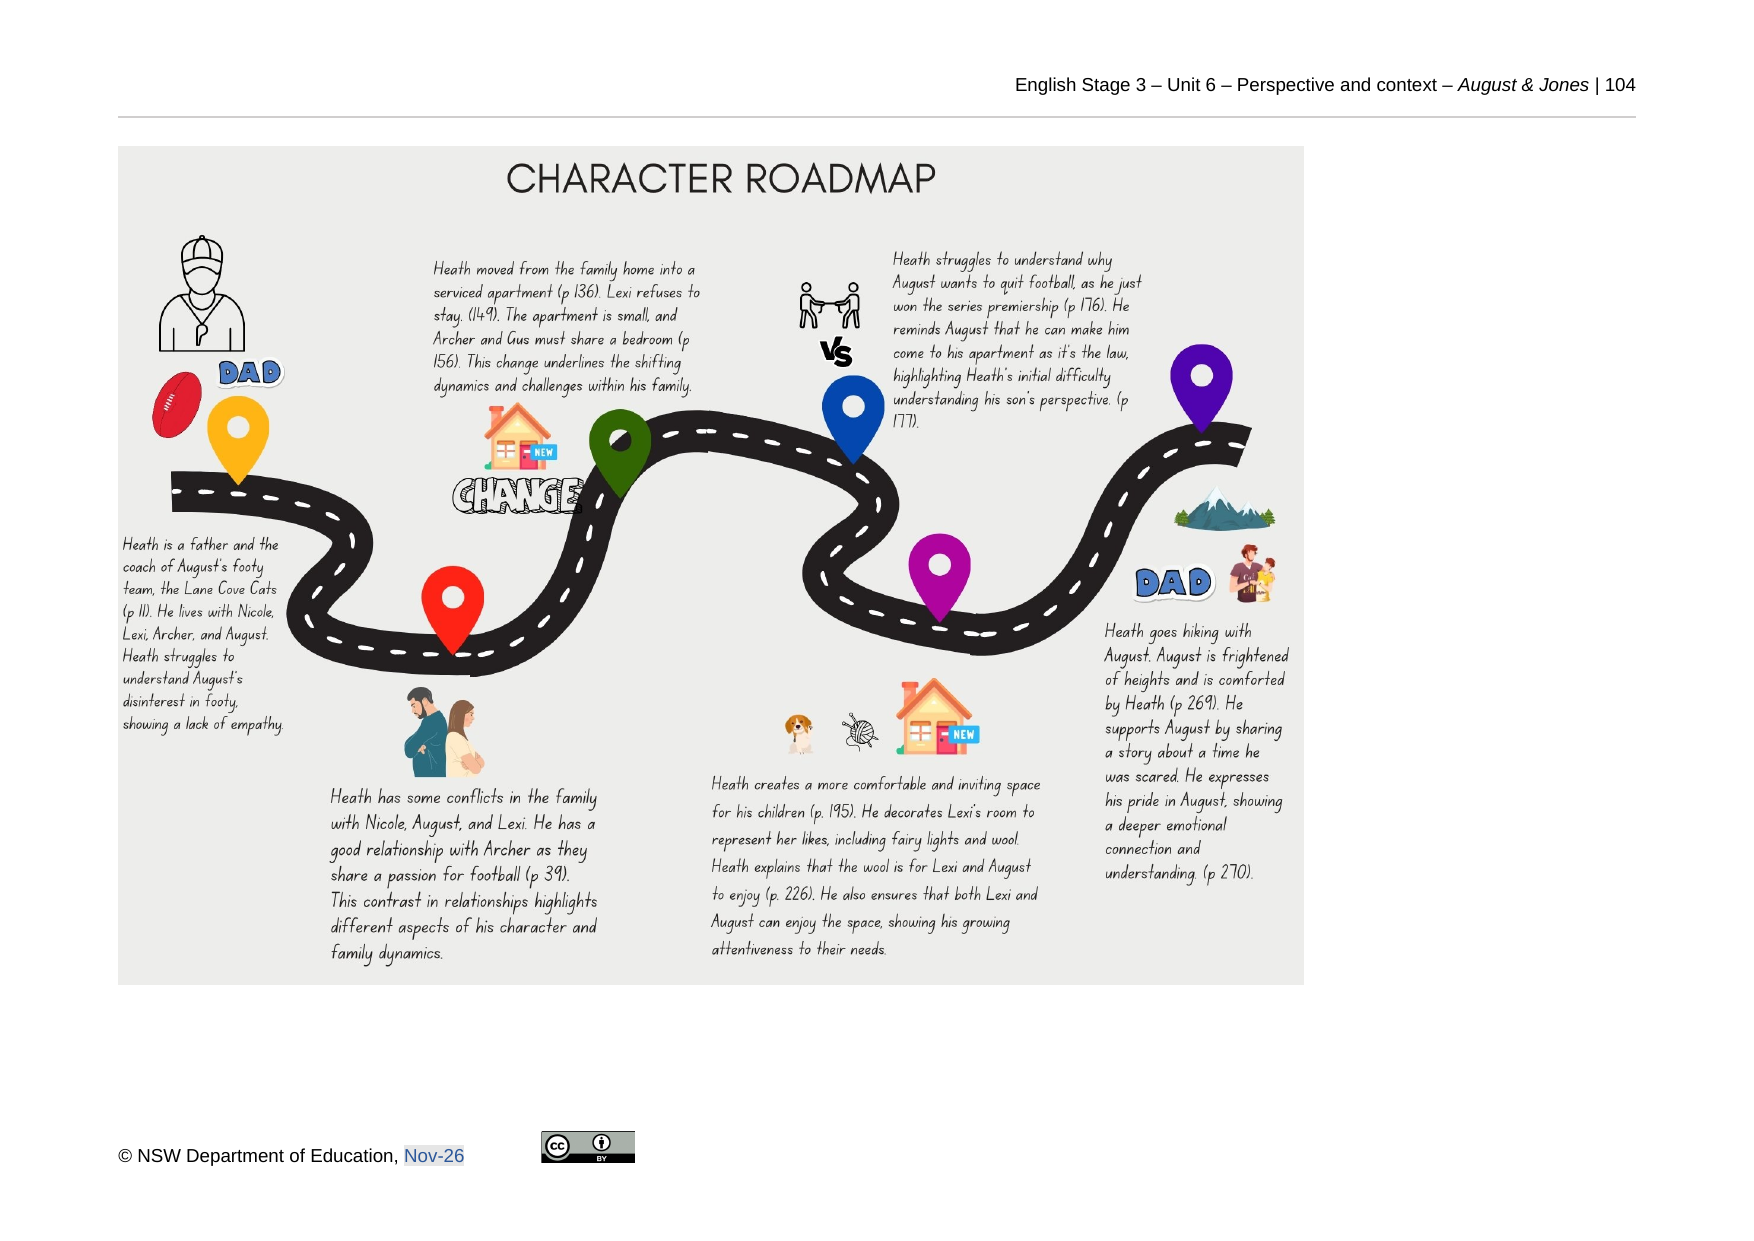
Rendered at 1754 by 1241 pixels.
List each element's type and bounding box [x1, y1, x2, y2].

picture [118, 146, 1304, 985]
picture [541, 1131, 635, 1163]
